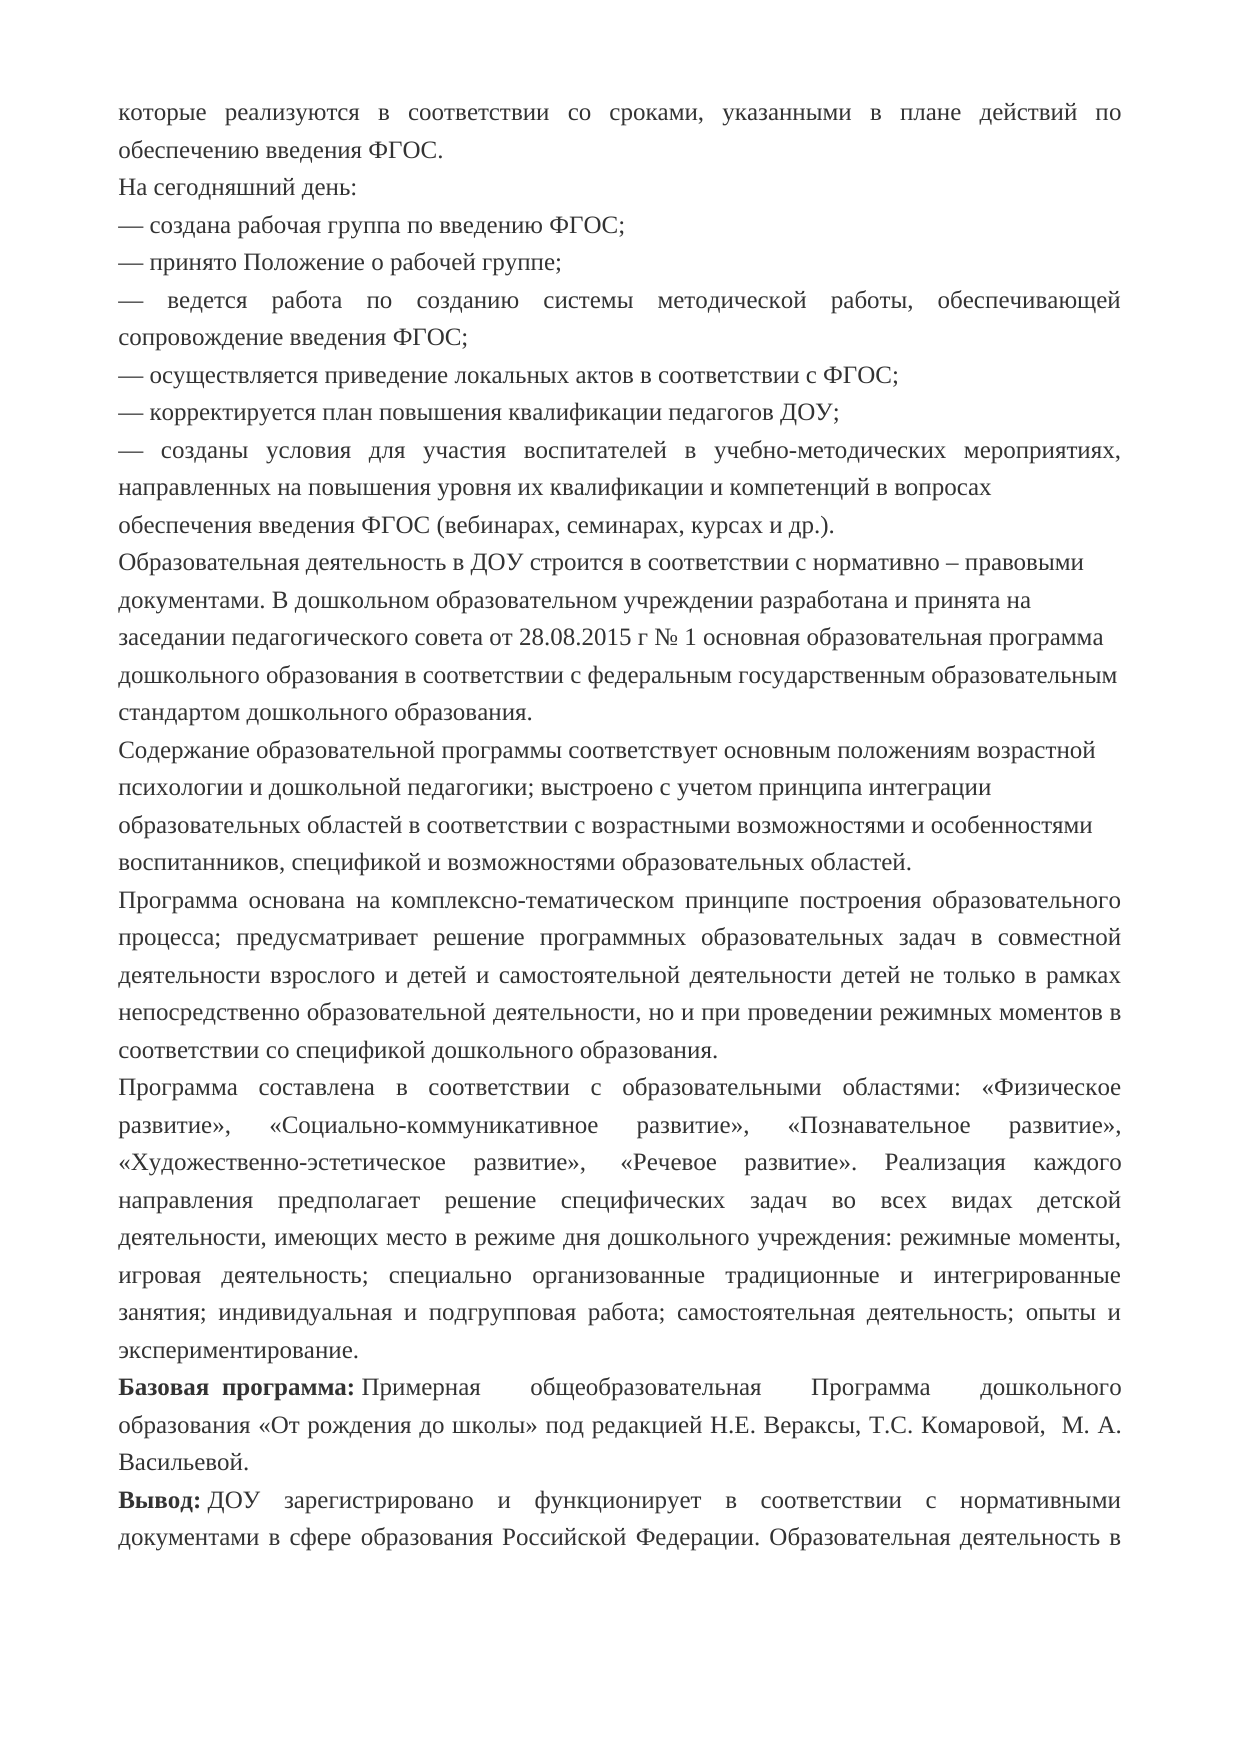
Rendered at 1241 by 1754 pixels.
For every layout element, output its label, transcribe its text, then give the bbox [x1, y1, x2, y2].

text Программа основана на комплексно-тематическом принципе построения образовательного процесса; предусматривает решение программных образовательных задач в совместной деятельности взрослого и детей и самостоятельной деятельности детей не только в рамках непосредственно образовательной деятельности, но и при проведении режимных моментов в соответствии со спецификой дошкольного образования. [118, 876, 1122, 1064]
text Программа составлена в соответствии с образовательными областями: «Физическое развитие», «Социально-коммуникативное развитие», «Познавательное развитие», «Художественно-эстетическое развитие», «Речевое развитие». Реализация каждого направления предполагает решение специфических задач во всех видах детской деятельности, имеющих место в режиме дня дошкольного учреждения: режимные моменты, игровая деятельность; специально организованные традиционные и интегрированные занятия; индивидуальная и подгрупповая работа; самостоятельная деятельность; опыты и экспериментирование. [118, 1064, 1122, 1364]
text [118, 1476, 1122, 1551]
text — ведется работа по созданию системы методической работы, обеспечивающей сопровождение введения ФГОС; [118, 276, 1122, 351]
text — осуществляется приведение локальных актов в соответствии с ФГОС; [118, 351, 1122, 389]
text — созданы условия для участия воспитателей в учебно-методических мероприятиях, направленных на повышения уровня их квалификации и компетенций в вопросах [118, 426, 1122, 501]
text обеспечения введения ФГОС (вебинарах, семинарах, курсах и др.). [118, 501, 1122, 539]
text — создана рабочая группа по введению ФГОС; [118, 201, 1122, 239]
text — принято Положение о рабочей группе; [118, 239, 1122, 276]
text — корректируется план повышения квалификации педагогов ДОУ; [118, 389, 1122, 426]
text Базовая программа: Примерная общеобразовательная Программа дошкольного образования «От рождения до школы» под редакцией Н.Е. Вераксы, Т.С. Комаровой, М. А. Васильевой. [118, 1364, 1122, 1476]
text На сегодняшний день: [118, 164, 1122, 201]
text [118, 89, 1122, 164]
text Образовательная деятельность в ДОУ строится в соответствии с нормативно – правовыми документами. В дошкольном образовательном учреждении разработана и принята на заседании педагогического совета от 28.08.2015 г № 1 основная образовательная программа дошкольного образования в соответствии с федеральным государственным образовательным стандартом дошкольного образования. Содержание образовательной программы соответствует основным положениям возрастной психологии и дошкольной педагогики; выстроено с учетом принципа интеграции образовательных областей в соответствии с возрастными возможностями и особенностями воспитанников, спецификой и возможностями образовательных областей. [118, 539, 1122, 876]
